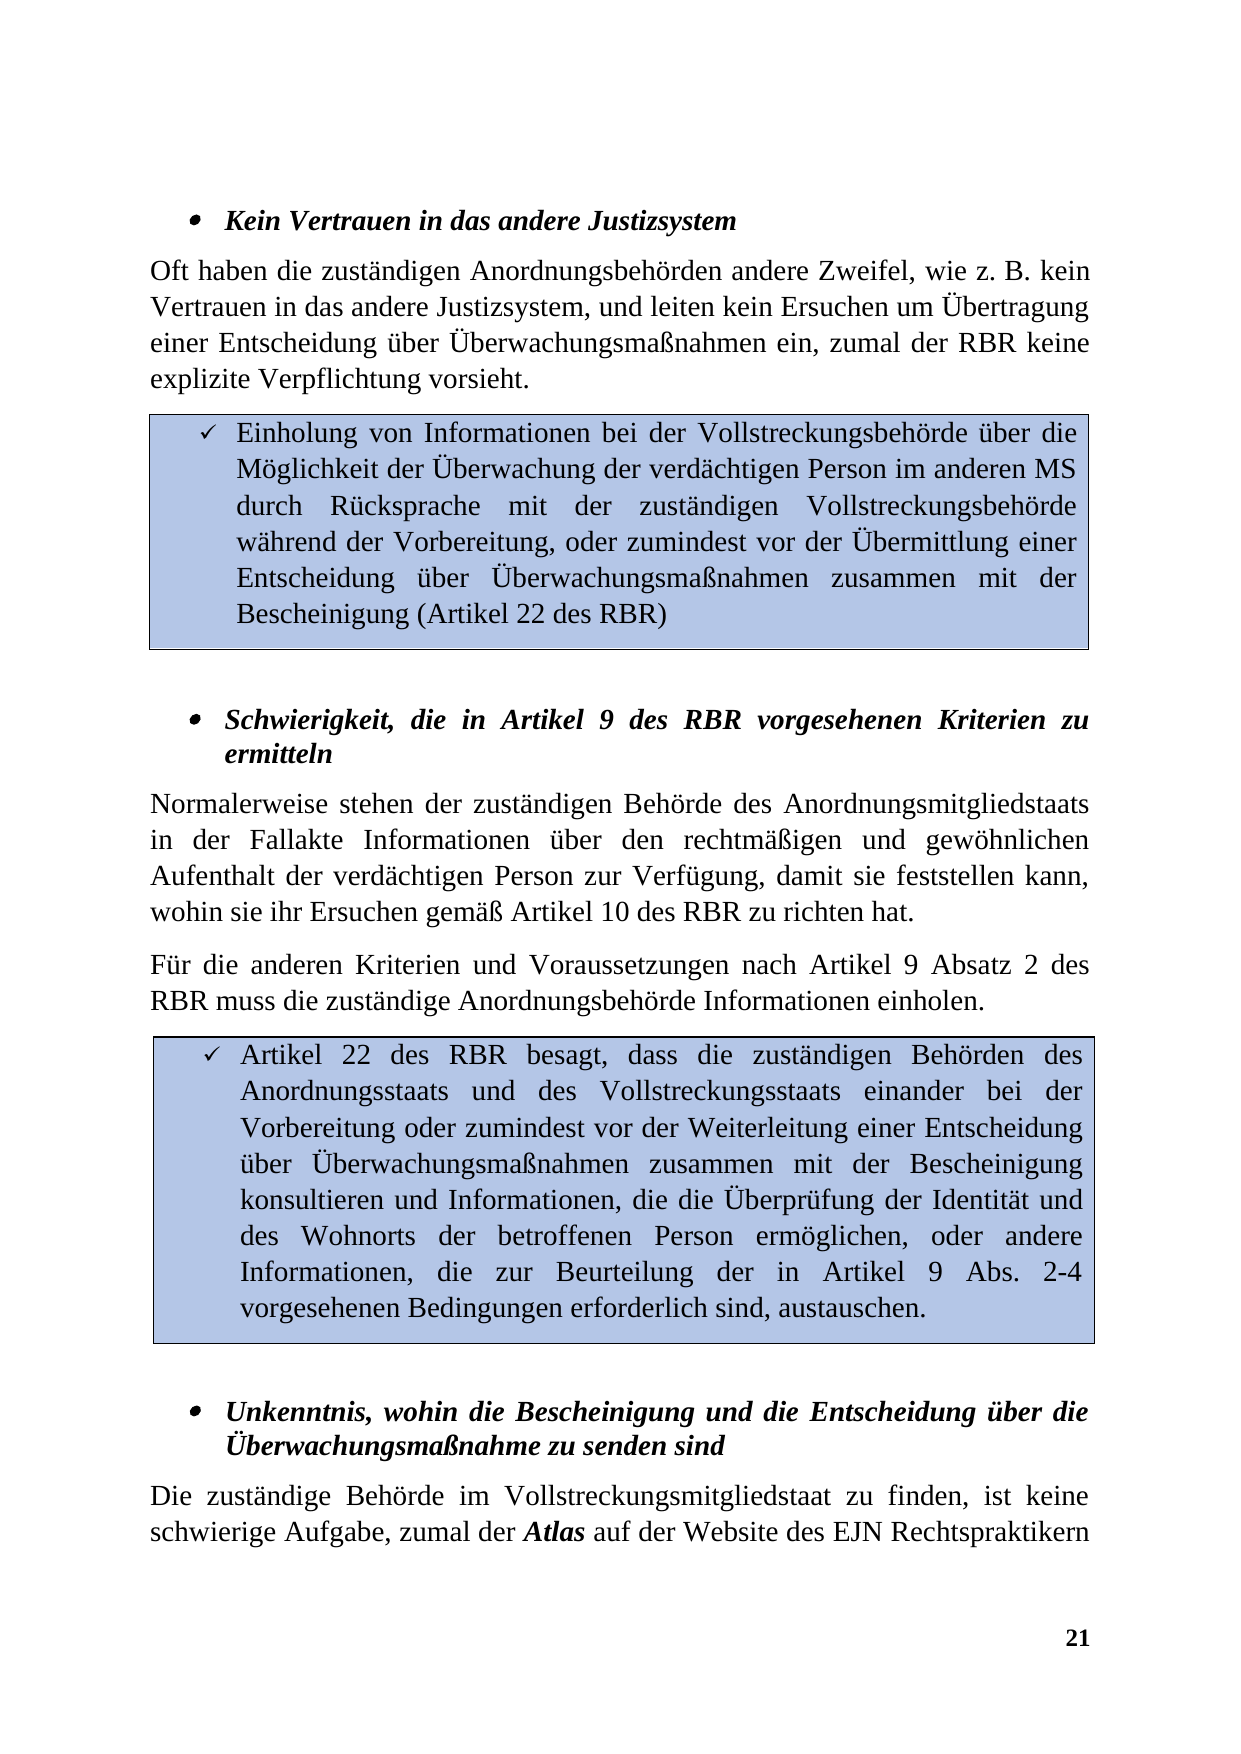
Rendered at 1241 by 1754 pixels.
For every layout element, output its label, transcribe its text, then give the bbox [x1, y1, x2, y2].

list Unkenntnis, wohin die Bescheinigung und die Entscheidung über die Überwachungsmaßnahme zu senden sind [187, 1394, 1090, 1461]
text Normalerweise stehen der zuständigen Behörde des Anordnungsmitgliedstaats in der Fallakte Informationen über den rechtmäßigen und gewöhnlichen Aufenthalt der verdächtigen Person zur Verfügung, damit sie feststellen kann, wohin sie ihr Ersuchen gemäß Artikel 10 des RBR zu richten hat. [150, 786, 1090, 928]
text Oft haben die zuständigen Anordnungsbehörden andere Zweifel, wie z. B. kein Vertrauen in das andere Justizsystem, und leiten kein Ersuchen um Übertragung einer Entscheidung über Überwachungsmaßnahmen ein, zumal der RBR keine explizite Verpflichtung vorsieht. [150, 253, 1090, 395]
table_header Einholung von Informationen bei der Vollstreckungsbehörde über die Möglichkeit der Überwachung der verdächtigen Person im anderen MS durch Rücksprache mit der zuständigen Vollstreckungsbehörde während der Vorbereitung, oder zumindest vor der Übermittlung einer Entscheidung über Überwachungsmaßnahmen zusammen mit der Bescheinigung (Artikel 22 des RBR) [150, 415, 1088, 648]
text Für die anderen Kriterien und Voraussetzungen nach Artikel 9 Absatz 2 des RBR muss die zuständige Anordnungsbehörde Informationen einholen. [150, 947, 1090, 1017]
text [150, 1478, 1090, 1547]
table_header Artikel 22 des RBR besagt, dass die zuständigen Behörden des Anordnungsstaats und des Vollstreckungsstaats einander bei der Vorbereitung oder zumindest vor der Weiterleitung einer Entscheidung über Überwachungsmaßnahmen zusammen mit der Bescheinigung konsultieren und Informationen, die die Überprüfung der Identität und des Wohnorts der betroffenen Person ermöglichen, oder andere Informationen, die zur Beurteilung der in Artikel 9 Abs. 2-4 vorgesehenen Bedingungen erforderlich sind, austauschen. [154, 1038, 1094, 1343]
list Kein Vertrauen in das andere Justizsystem [187, 203, 1090, 236]
list Schwierigkeit, die in Artikel 9 des RBR vorgesehenen Kriterien zu ermitteln [187, 702, 1090, 769]
